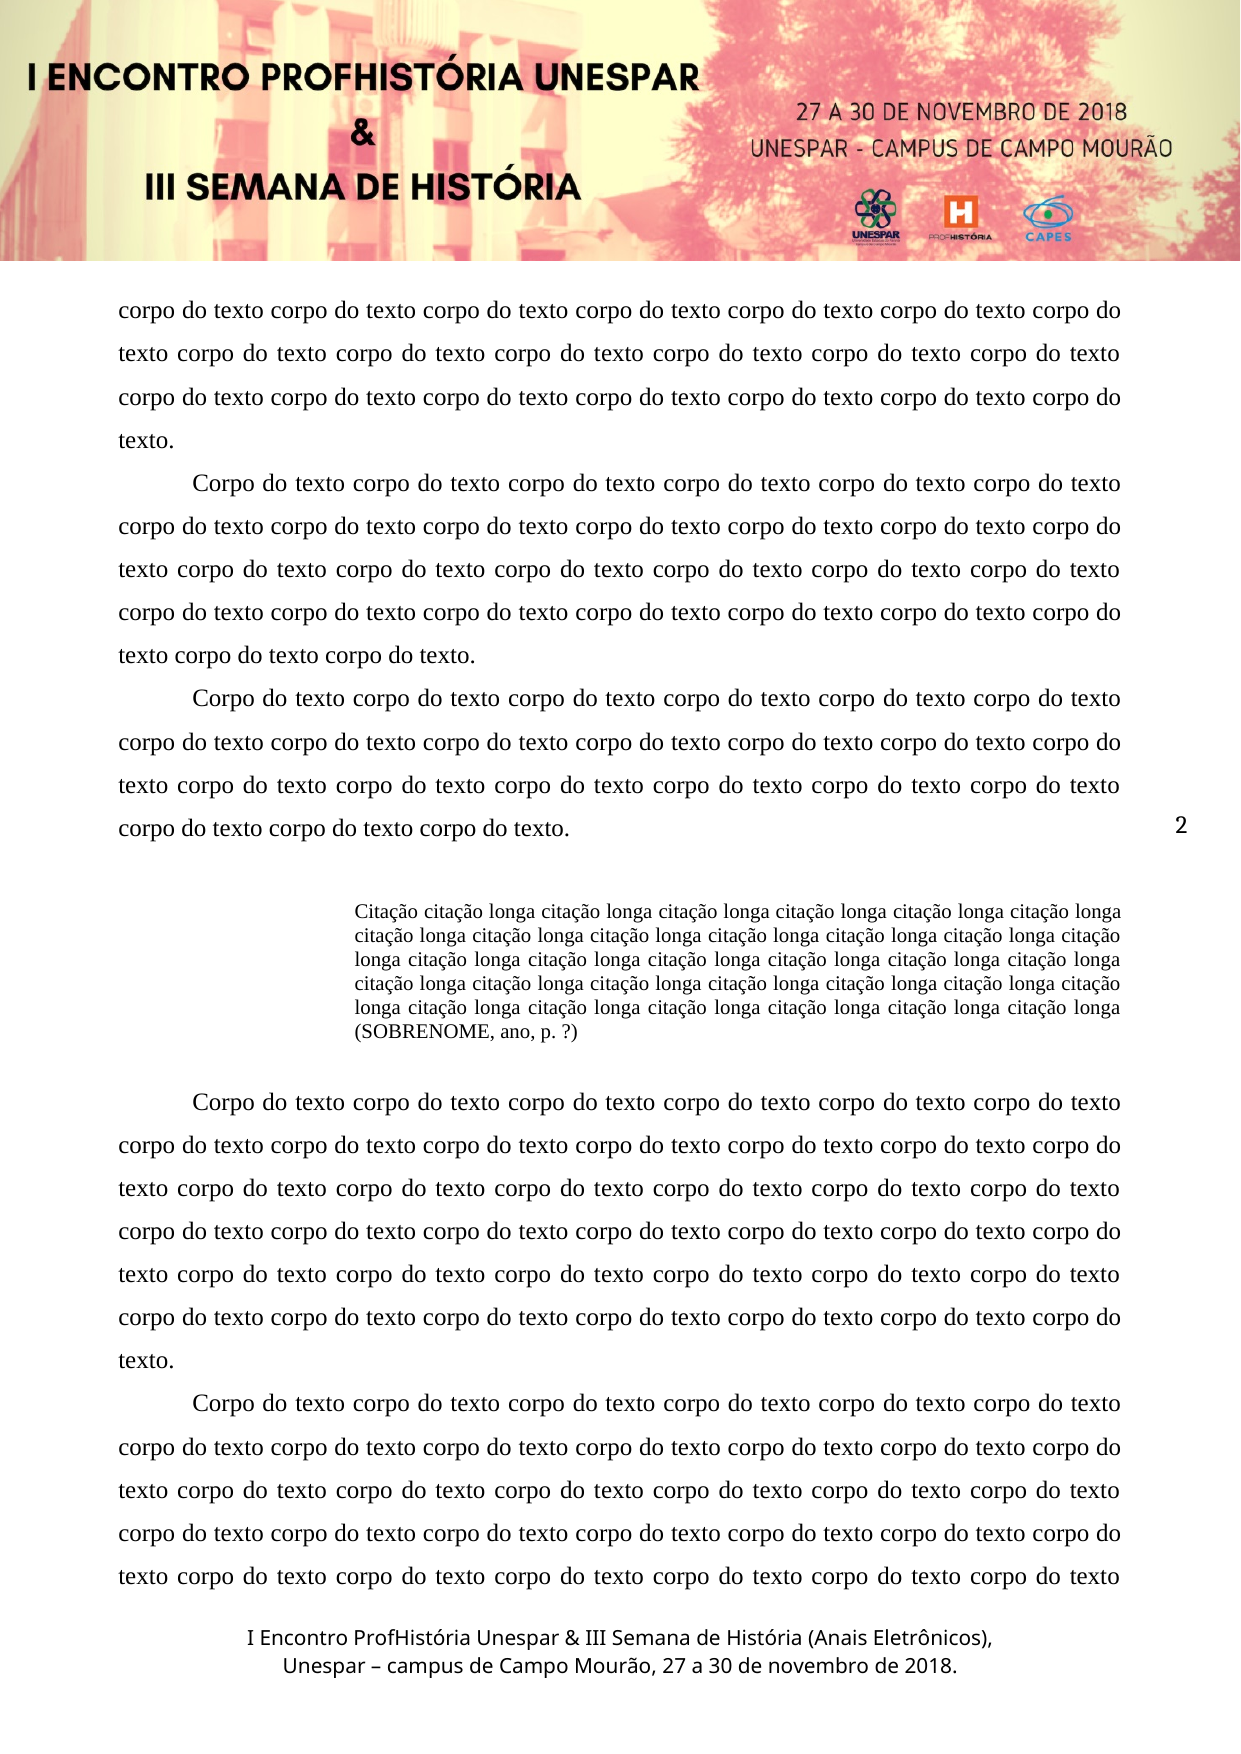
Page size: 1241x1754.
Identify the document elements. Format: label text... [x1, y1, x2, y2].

text Corpo do texto corpo do texto corpo do texto corpo do texto corpo do texto corpo do texto corpo do texto corpo do texto corpo do texto corpo do texto corpo do texto corpo do texto corpo do texto corpo do texto corpo do texto corpo do texto corpo do texto corpo do texto corpo do texto corpo do texto corpo do texto corpo do texto corpo do texto corpo do texto corpo do texto corpo do texto corpo do texto corpo do texto. [118, 468, 1122, 669]
text Corpo do texto corpo do texto corpo do texto corpo do texto corpo do texto corpo do texto corpo do texto corpo do texto corpo do texto corpo do texto corpo do texto corpo do texto corpo do texto corpo do texto corpo do texto corpo do texto corpo do texto corpo do texto corpo do texto corpo do texto corpo do texto corpo do texto. [118, 683, 1122, 842]
text Citação citação longa citação longa citação longa citação longa citação longa citação longa citação longa citação longa citação longa citação longa citação longa citação longa citação longa citação longa citação longa citação longa citação longa citação longa citação longa citação longa citação longa citação longa citação longa citação longa citação longa citação longa citação longa citação longa citação longa citação longa citação longa citação longa (SOBRENOME, ano, p. ?) [354, 899, 1122, 1043]
picture [0, 0, 1241, 261]
